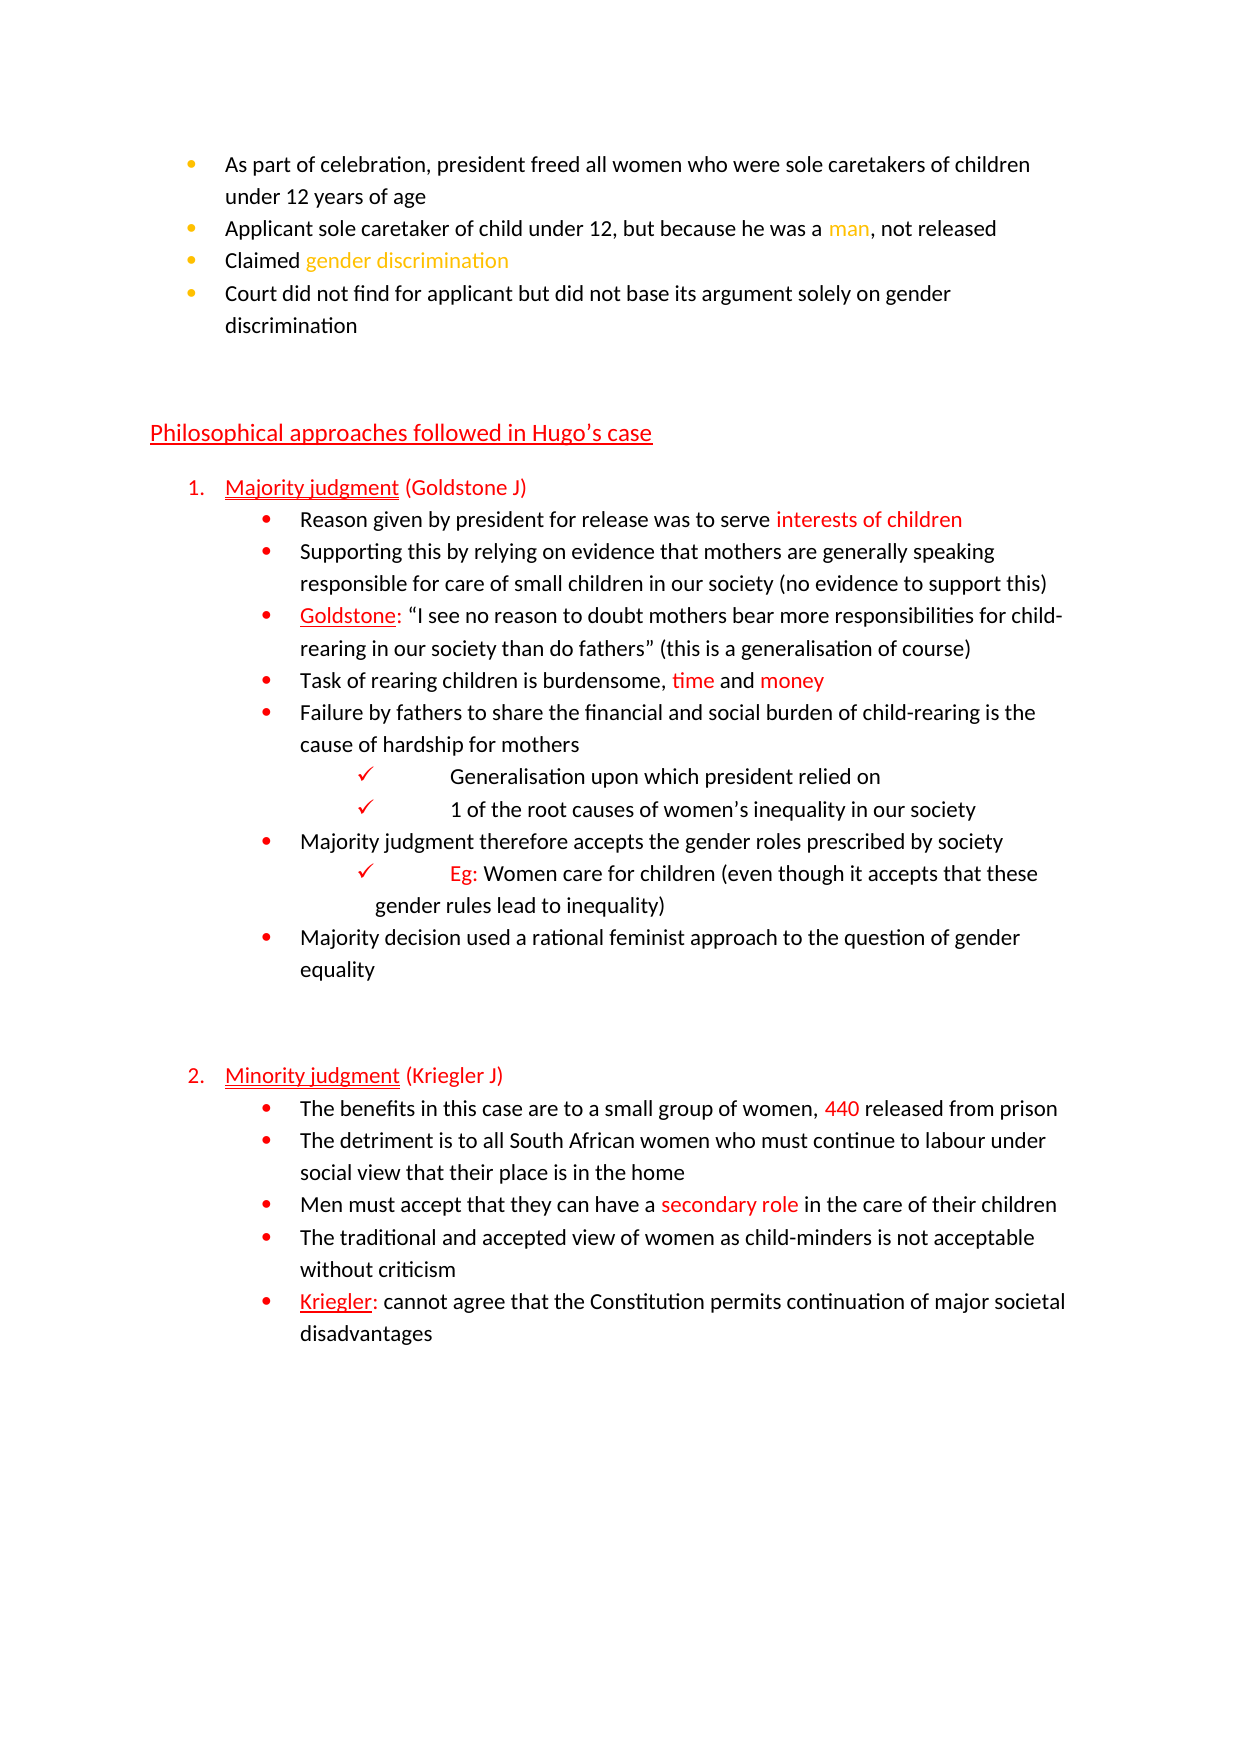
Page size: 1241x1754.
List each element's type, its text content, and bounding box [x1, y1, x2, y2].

list Minority judgment (Kriegler J) [187, 1062, 1090, 1090]
list The traditional and accepted view of women as child-minders is not acceptable without criticism [262, 1223, 1090, 1283]
list As part of celebration, president freed all women who were sole caretakers of children under 12 years of age [187, 150, 1090, 210]
list Goldstone: “I see no reason to doubt mothers bear more responsibilities for child-rearing in our society than do fathers” (this is a generalisation of course) [262, 602, 1090, 662]
list Supporting this by relying on evidence that mothers are generally speaking responsible for care of small children in our society (no evidence to support this) [262, 537, 1090, 597]
list Court did not find for applicant but did not base its argument solely on gender discrimination [187, 279, 1090, 339]
list Majority judgment (Goldstone J) [187, 473, 1090, 501]
list Kriegler: cannot agree that the Constitution permits continuation of major societal disadvantages [262, 1287, 1090, 1347]
list Reason given by president for release was to serve interests of children [262, 505, 1090, 533]
list Majority decision used a rational feminist approach to the question of gender equality [262, 923, 1090, 984]
list Applicant sole caretaker of child under 12, but because he was a man, not released [187, 214, 1090, 242]
list Generalisation upon which president relied on [356, 762, 1090, 791]
list Men must accept that they can have a secondary role in the care of their children [262, 1190, 1090, 1218]
text Philosophical approaches followed in Hugo’s case [150, 417, 1090, 447]
list Eg: Women care for children (even though it accepts that these gender rules lead to inequality) [356, 859, 1090, 919]
list Failure by fathers to share the financial and social burden of child-rearing is the cause of hardship for mothers [262, 698, 1090, 758]
list Task of rearing children is burdensome, time and money [262, 666, 1090, 694]
list Majority judgment therefore accepts the gender roles prescribed by society [262, 827, 1090, 855]
list 1 of the root causes of women’s inequality in our society [356, 795, 1090, 823]
list The detriment is to all South African women who must continue to labour under social view that their place is in the home [262, 1126, 1090, 1186]
list The benefits in this case are to a small group of women, 440 released from prison [262, 1094, 1090, 1122]
list Claimed gender discrimination [187, 247, 1090, 274]
